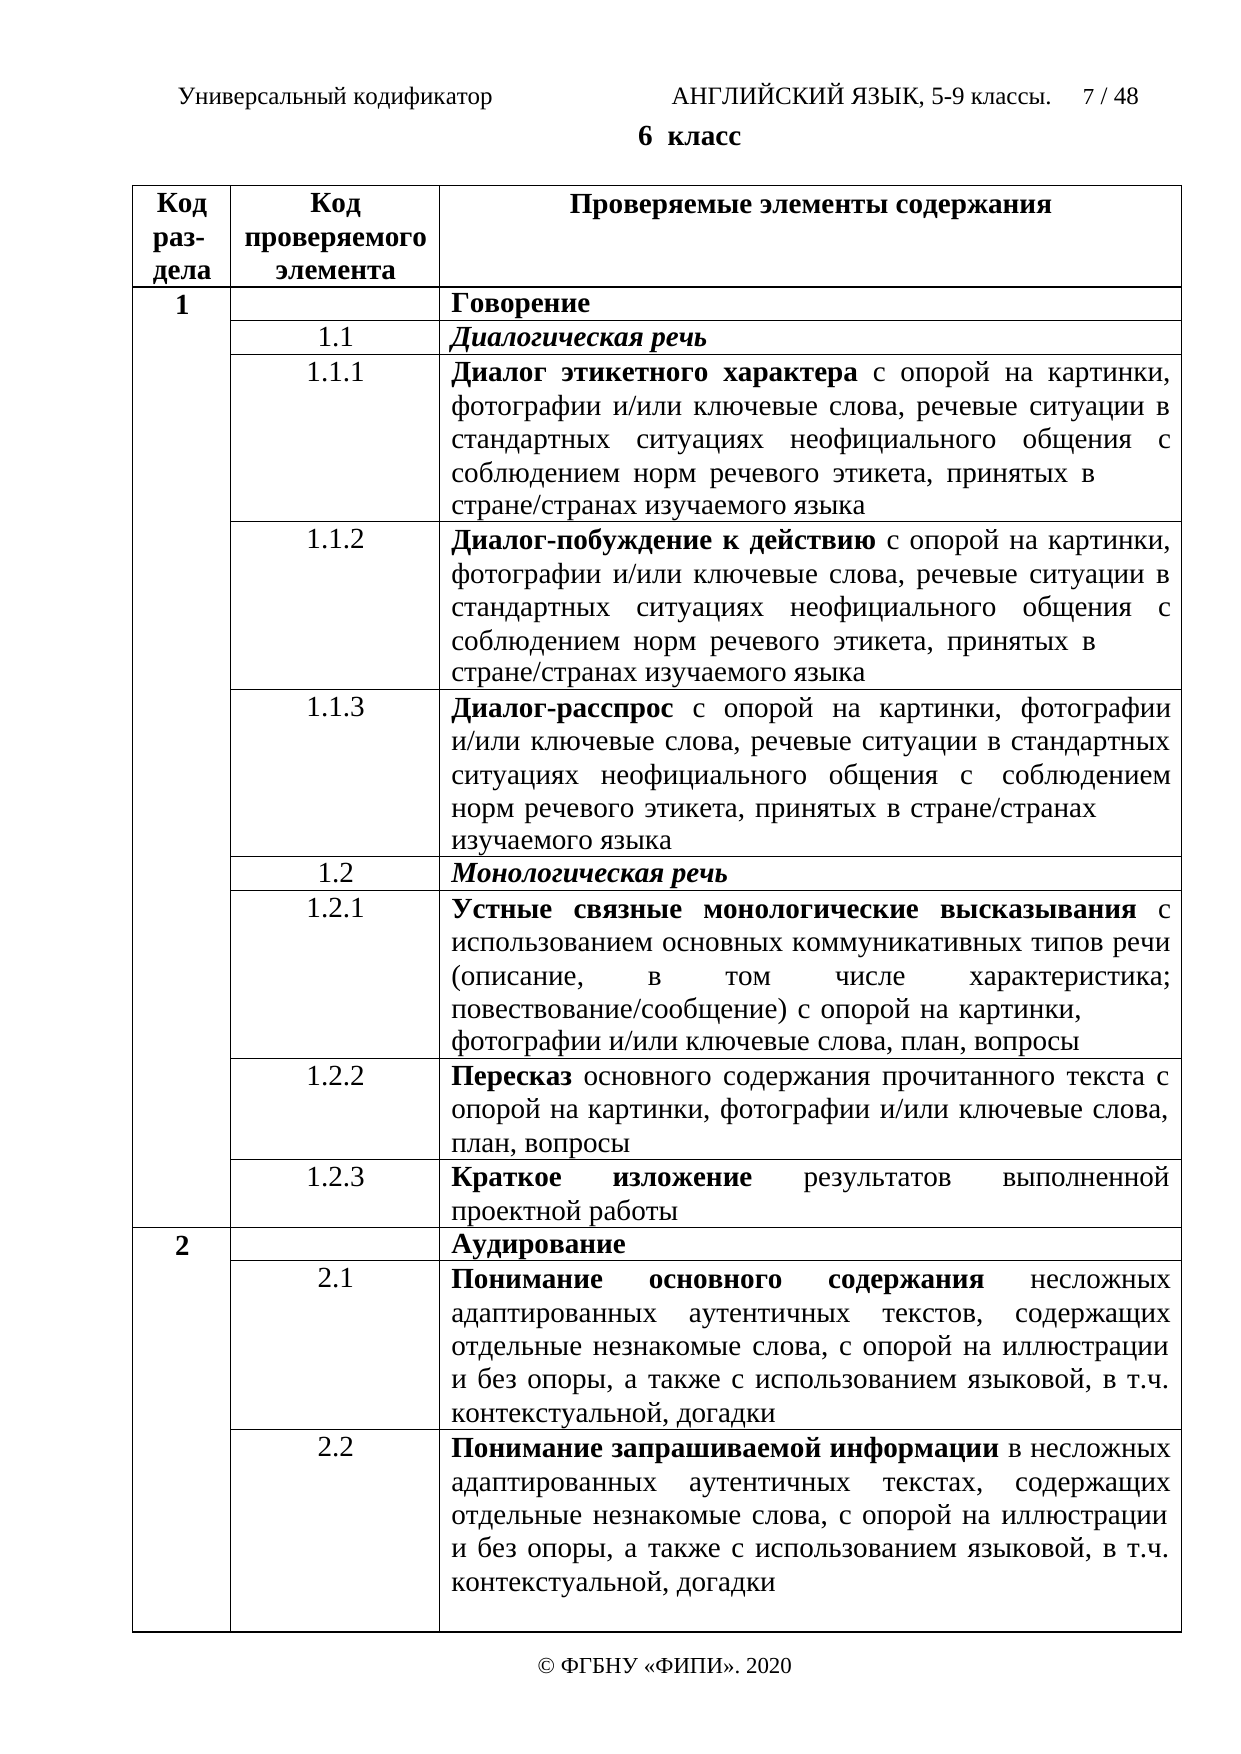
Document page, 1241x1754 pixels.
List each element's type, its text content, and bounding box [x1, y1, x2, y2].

table_cell 1.2 [231, 857, 439, 890]
table_cell 1.1 [231, 321, 439, 353]
table_cell 2 [133, 1228, 230, 1631]
table_header Код раз- дела [133, 186, 230, 286]
table_cell Монологическая речь [440, 857, 1181, 890]
table_cell 1.1.2 [231, 522, 439, 689]
table_cell Диалог-расспрос с опорой на картинки, фотографии и/или ключевые слова, речевые ситуации в стандартных ситуациях неофициального общения с соблюдением норм речевого этикета, принятых в стране/странах изучаемого языка [440, 690, 1181, 856]
table_cell Аудирование [440, 1228, 1181, 1260]
table_cell Диалог-побуждение к действию с опорой на картинки, фотографии и/или ключевые слова, речевые ситуации в стандартных ситуациях неофициального общения с соблюдением норм речевого этикета, принятых в стране/странах изучаемого языка [440, 522, 1181, 689]
table_cell Пересказ основного содержания прочитанного текста с опорой на картинки, фотографии и/или ключевые слова, план, вопросы [440, 1059, 1181, 1159]
table_cell Устные связные монологические высказывания с использованием основных коммуникативных типов речи (описание, в том числе характеристика; повествование/сообщение) с опорой на картинки, фотографии и/или ключевые слова, план, вопросы [440, 891, 1181, 1057]
table_cell 1.2.2 [231, 1059, 439, 1159]
table_cell 1.2.3 [231, 1160, 439, 1227]
table_cell Понимание основного содержания несложных адаптированных аутентичных текстов, содержащих отдельные незнакомые слова, с опорой на иллюстрации и без опоры, а также с использованием языковой, в т.ч. контекстуальной, догадки [440, 1261, 1181, 1429]
table_cell [231, 1228, 439, 1260]
table_header Проверяемые элементы содержания [440, 186, 1181, 286]
table_cell 1.1.1 [231, 355, 439, 521]
table_cell Диалог этикетного характера с опорой на картинки, фотографии и/или ключевые слова, речевые ситуации в стандартных ситуациях неофициального общения с соблюдением норм речевого этикета, принятых в стране/странах изучаемого языка [440, 355, 1181, 521]
table_cell 1 [133, 288, 230, 1227]
table_cell 1.1.3 [231, 690, 439, 856]
table_header Код проверяемого элемента [231, 186, 439, 286]
table_cell 2.2 [231, 1430, 439, 1631]
table_cell 1.2.1 [231, 891, 439, 1057]
table_cell Краткое изложение результатов выполненной проектной работы [440, 1160, 1181, 1227]
table_cell Говорение [440, 288, 1181, 320]
list класс [638, 118, 1209, 151]
table_cell 2.1 [231, 1261, 439, 1429]
table_cell Диалогическая речь [440, 321, 1181, 353]
table_cell [231, 288, 439, 320]
table_cell Понимание запрашиваемой информации в несложных адаптированных аутентичных текстах, содержащих отдельные незнакомые слова, с опорой на иллюстрации и без опоры, а также с использованием языковой, в т.ч. контекстуальной, догадки [440, 1430, 1181, 1631]
